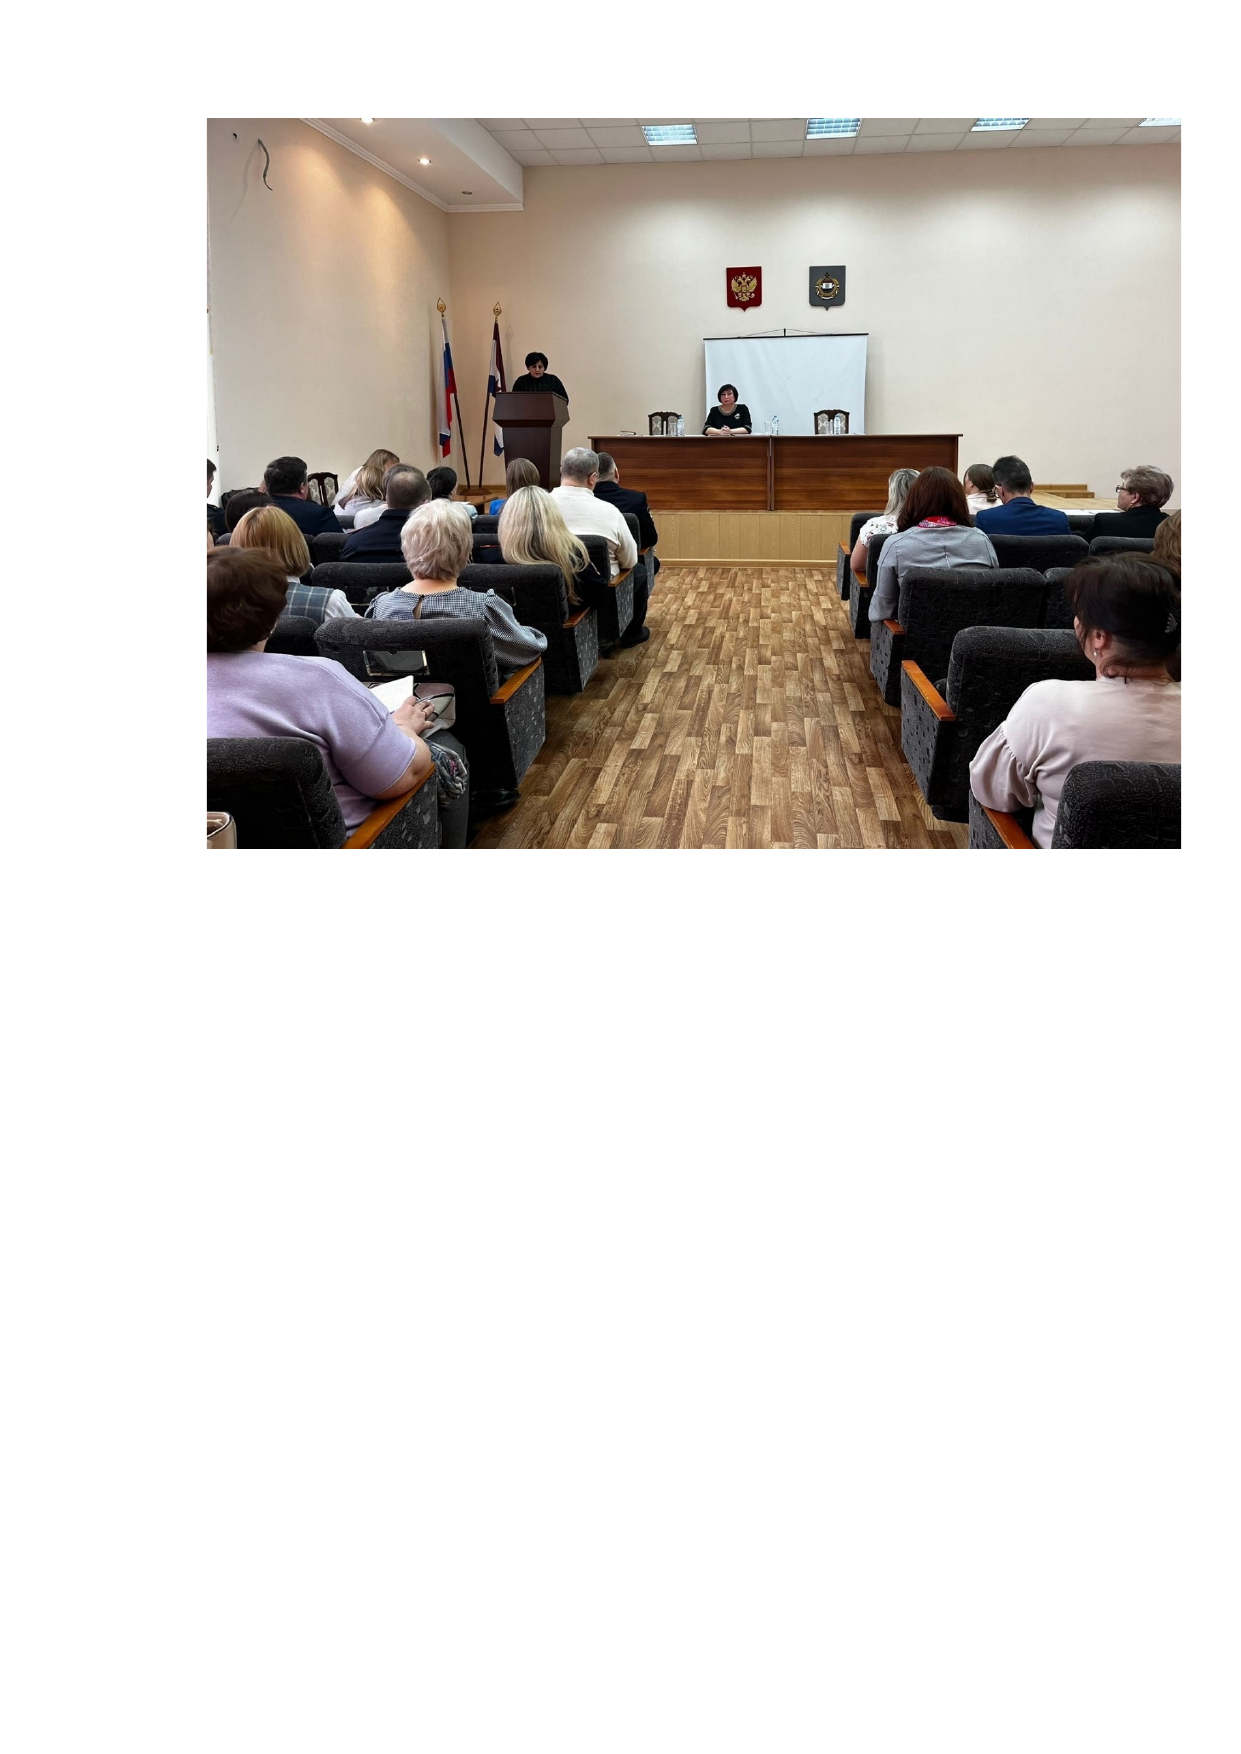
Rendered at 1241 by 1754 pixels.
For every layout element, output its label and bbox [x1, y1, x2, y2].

picture [206, 118, 1182, 849]
